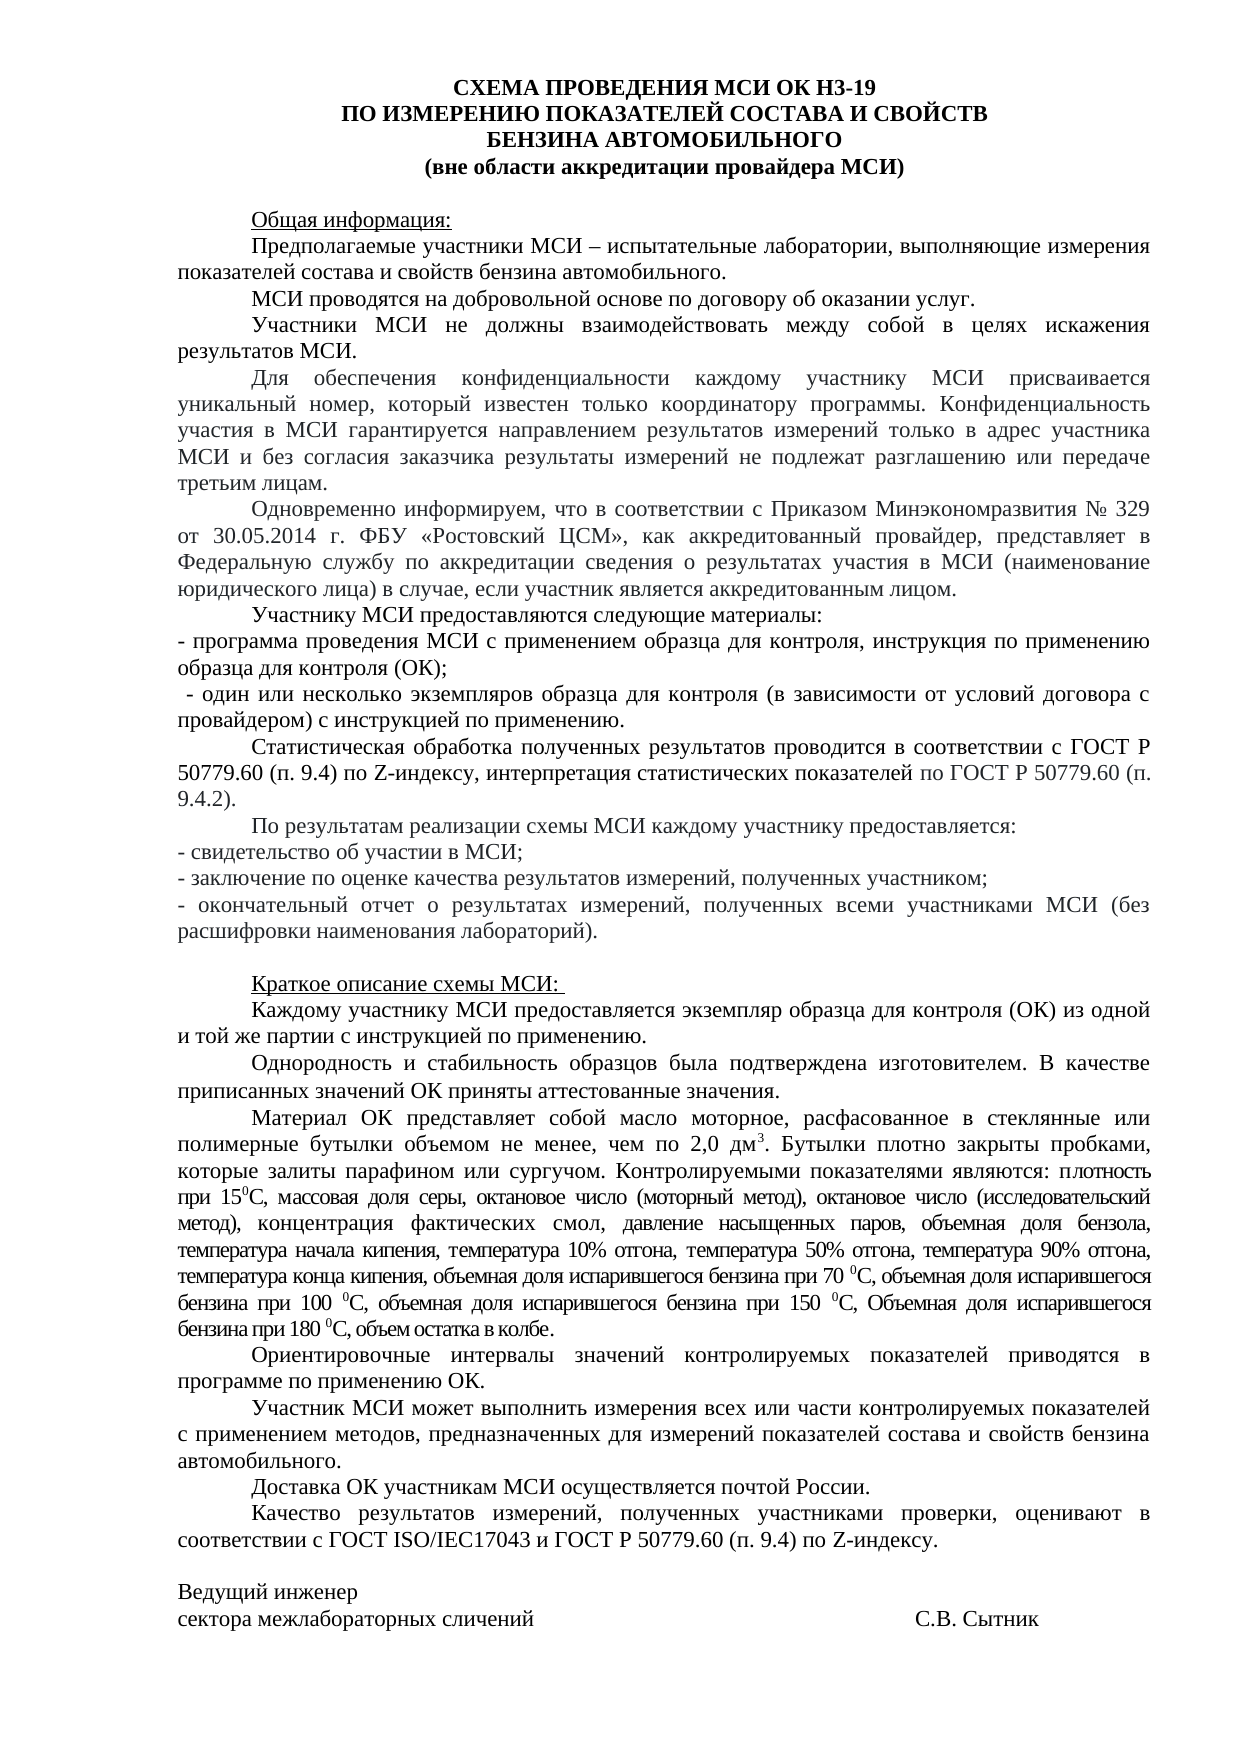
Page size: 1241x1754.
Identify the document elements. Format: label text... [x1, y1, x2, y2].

text Ориентировочные интервалы значений контролируемых показателей приводятся в программе по применению ОК. [177, 1341, 1152, 1394]
text Участники МСИ не должны взаимодействовать между собой в целях искажения результатов МСИ. [177, 311, 1152, 364]
text Доставка ОК участникам МСИ осуществляется почтой России. [177, 1473, 1152, 1499]
text Материал ОК представляет собой масло моторное, расфасованное в стеклянные или полимерные бутылки объемом не менее, чем по 2,0 дм3. Бутылки плотно закрыты пробками, которые залиты парафином или сургучом. Контролируемыми показателями являются: плотность при 150С, массовая доля серы, октановое число (моторный метод), октановое число (исследовательский метод), концентрация фактических смол, давление насыщенных паров, объемная доля бензола, температура начала кипения, температура 10% отгона, температура 50% отгона, температура 90% отгона, температура конца кипения, объемная доля испарившегося бензина при 70 0С, объемная доля испарившегося бензина при 100 0С, объемная доля испарившегося бензина при 150 0С, Объемная доля испарившегося бензина при 180 0С, объем остатка в колбе. [177, 1104, 1152, 1341]
text Участнику МСИ предоставляются следующие материалы: [177, 601, 1152, 627]
text БЕНЗИНА АВТОМОБИЛЬНОГО [177, 127, 1152, 153]
text СХЕМА ПРОВЕДЕНИЯ МСИ ОК Н3-19 [177, 74, 1152, 100]
text Общая информация: [177, 206, 1152, 232]
text Статистическая обработка полученных результатов проводится в соответствии с ГОСТ Р 50779.60 (п. 9.4) по Z-индексу, интерпретация статистических показателей по ГОСТ Р 50779.60 (п. 9.4.2). [177, 733, 1152, 812]
text - заключение по оценке качества результатов измерений, полученных участником; [177, 864, 1152, 891]
text Одновременно информируем, что в соответствии с Приказом Минэкономразвития № 329 от 30.05.2014 г. ФБУ «Ростовский ЦСМ», как аккредитованный провайдер, представляет в Федеральную службу по аккредитации сведения о результатах участия в МСИ (наименование юридического лица) в случае, если участник является аккредитованным лицом. [177, 496, 1152, 601]
text - свидетельство об участии в МСИ; [177, 838, 1152, 864]
text Однородность и стабильность образцов была подтверждена изготовителем. В качестве приписанных значений ОК приняты аттестованные значения. [177, 1049, 1152, 1104]
text (вне области аккредитации провайдера МСИ) [177, 153, 1152, 179]
text МСИ проводятся на добровольной основе по договору об оказании услуг. [177, 285, 1152, 311]
text Участник МСИ может выполнить измерения всех или части контролируемых показателей с применением методов, предназначенных для измерений показателей состава и свойств бензина автомобильного. [177, 1394, 1152, 1473]
text сектора межлабораторных сличений С.В. Сытник [177, 1605, 1152, 1631]
text По результатам реализации схемы МСИ каждому участнику предоставляется: [177, 812, 1152, 838]
text - окончательный отчет о результатах измерений, полученных всеми участниками МСИ (без расшифровки наименования лабораторий). [177, 891, 1152, 943]
text - программа проведения МСИ с применением образца для контроля, инструкция по применению образца для контроля (ОК); [177, 627, 1152, 680]
text Каждому участнику МСИ предоставляется экземпляр образца для контроля (ОК) из одной и той же партии с инструкцией по применению. [177, 996, 1152, 1049]
text ПО ИЗМЕРЕНИЮ ПОКАЗАТЕЛЕЙ СОСТАВА И СВОЙСТВ [177, 100, 1152, 127]
text Для обеспечения конфиденциальности каждому участнику МСИ присваивается уникальный номер, который известен только координатору программы. Конфиденциальность участия в МСИ гарантируется направлением результатов измерений только в адрес участника МСИ и без согласия заказчика результаты измерений не подлежат разглашению или передаче третьим лицам. [177, 364, 1152, 496]
text Ведущий инженер [177, 1578, 1152, 1605]
text Предполагаемые участники МСИ – испытательные лаборатории, выполняющие измерения показателей состава и свойств бензина автомобильного. [177, 232, 1152, 285]
text Краткое описание схемы МСИ: [177, 970, 1152, 996]
text Качество результатов измерений, полученных участниками проверки, оценивают в соответствии с ГОСТ ISO/IEC17043 и ГОСТ Р 50779.60 (п. 9.4) по Z-индексу. [177, 1499, 1152, 1552]
text - один или несколько экземпляров образца для контроля (в зависимости от условий договора с провайдером) с инструкцией по применению. [177, 680, 1152, 733]
